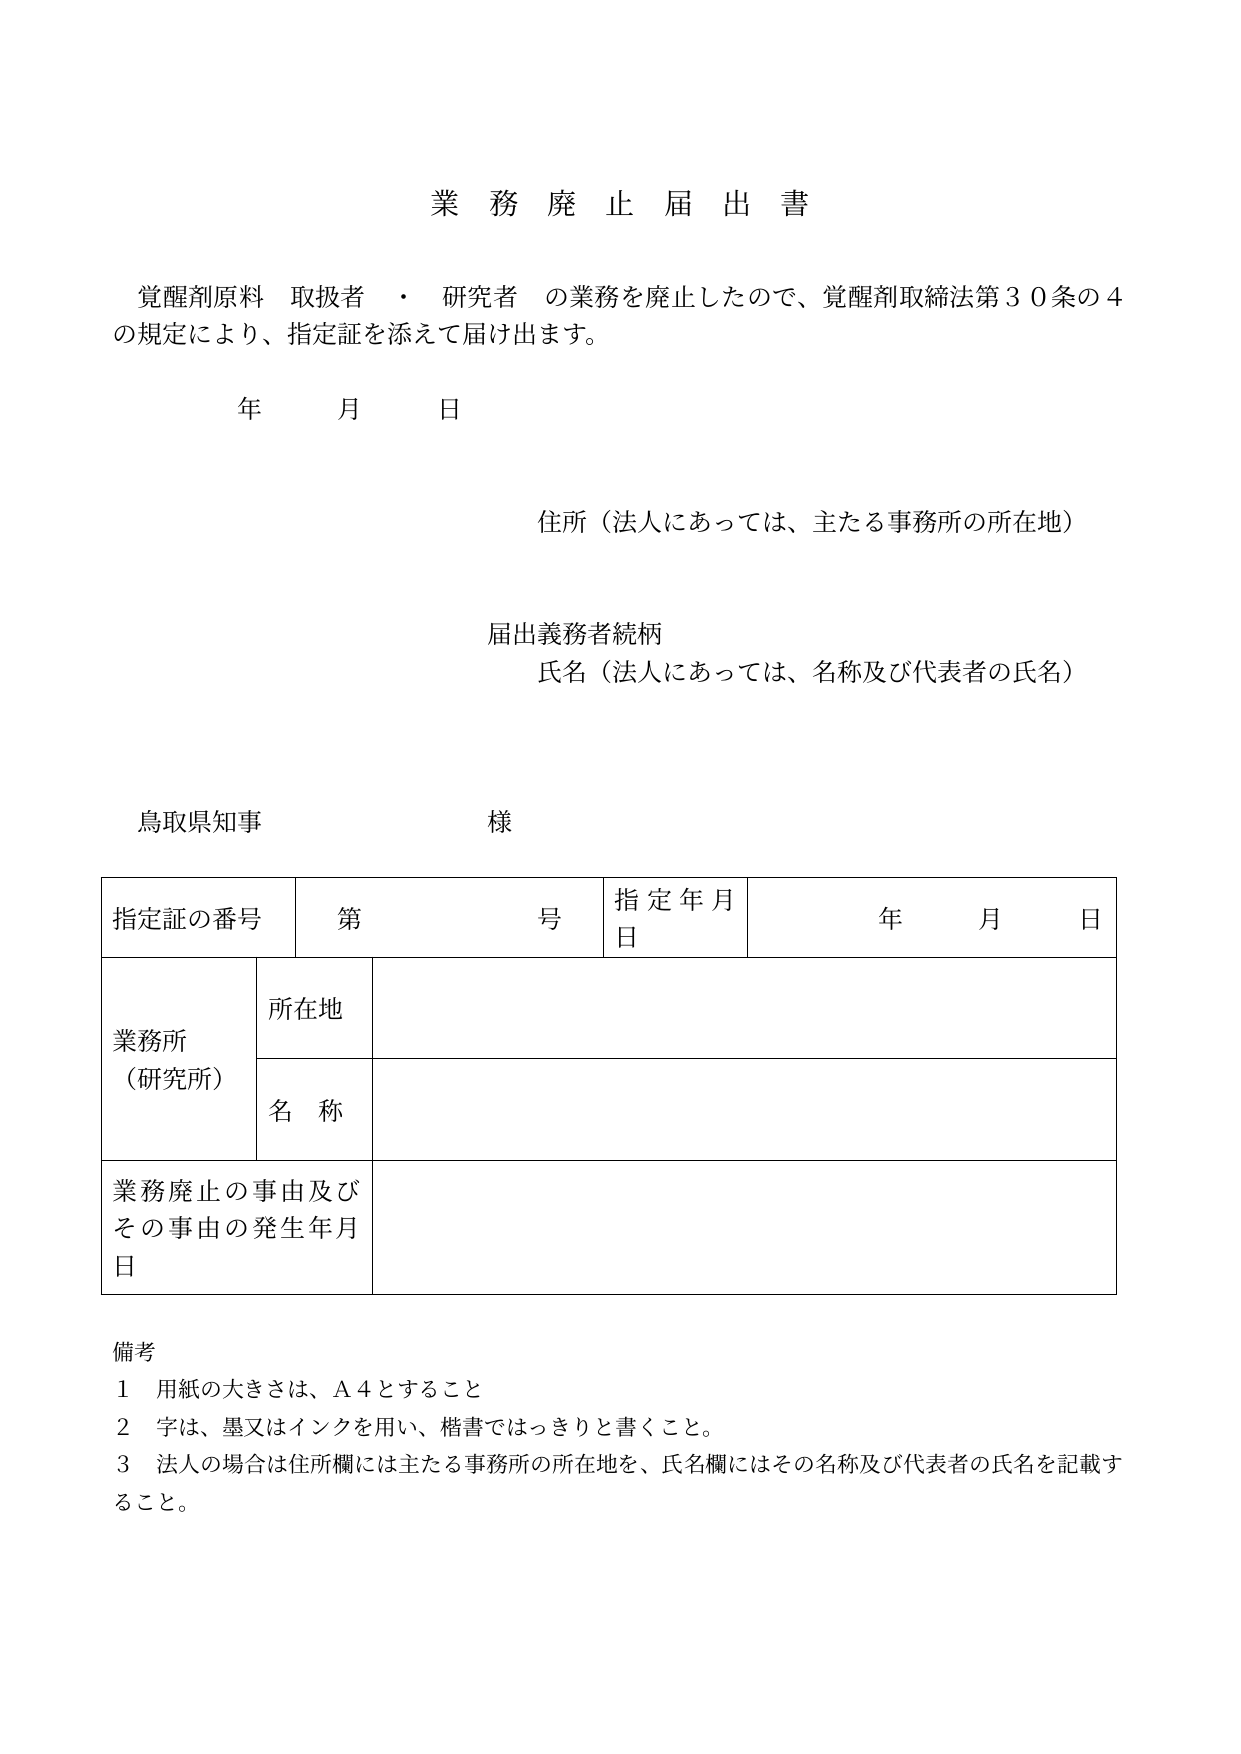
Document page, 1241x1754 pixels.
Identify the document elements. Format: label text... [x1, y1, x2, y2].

table_cell 業務廃止の事由及びその事由の発生年月日 [102, 1161, 372, 1293]
table_cell 名 称 [257, 1059, 372, 1159]
table_cell 業務所 （研究所） [102, 958, 256, 1159]
table_cell [373, 1161, 1116, 1293]
text １ 用紙の大きさは、Ａ４とすること [112, 1369, 1128, 1407]
table_cell 所在地 [257, 958, 372, 1058]
text ３ 法人の場合は住所欄には主たる事務所の所在地を、氏名欄にはその名称及び代表者の氏名を記載すること。 [112, 1444, 1128, 1519]
table_header 第 号 [296, 878, 603, 957]
text 鳥取県知事 様 [112, 802, 1128, 839]
text ２ 字は、墨又はインクを用い、楷書ではっきりと書くこと。 [112, 1407, 1128, 1444]
text 備考 [112, 1332, 1128, 1369]
table_header 指定証の番号 [102, 878, 295, 957]
text 届出義務者続柄 [112, 614, 1128, 652]
text 覚醒剤原料 取扱者 ・ 研究者 の業務を廃止したので、覚醒剤取締法第３０条の４の規定により、指定証を添えて届け出ます。 [112, 277, 1128, 352]
text 住所（法人にあっては、主たる事務所の所在地） [112, 502, 1128, 539]
text 業 務 廃 止 届 出 書 [112, 164, 1128, 239]
text 年 月 日 [112, 389, 1128, 427]
table_cell [373, 1059, 1116, 1159]
text 氏名（法人にあっては、名称及び代表者の氏名） [112, 652, 1128, 689]
table_header 指定年月日 [604, 878, 747, 957]
table_cell [373, 958, 1116, 1058]
table_header 年 月 日 [748, 878, 1116, 957]
